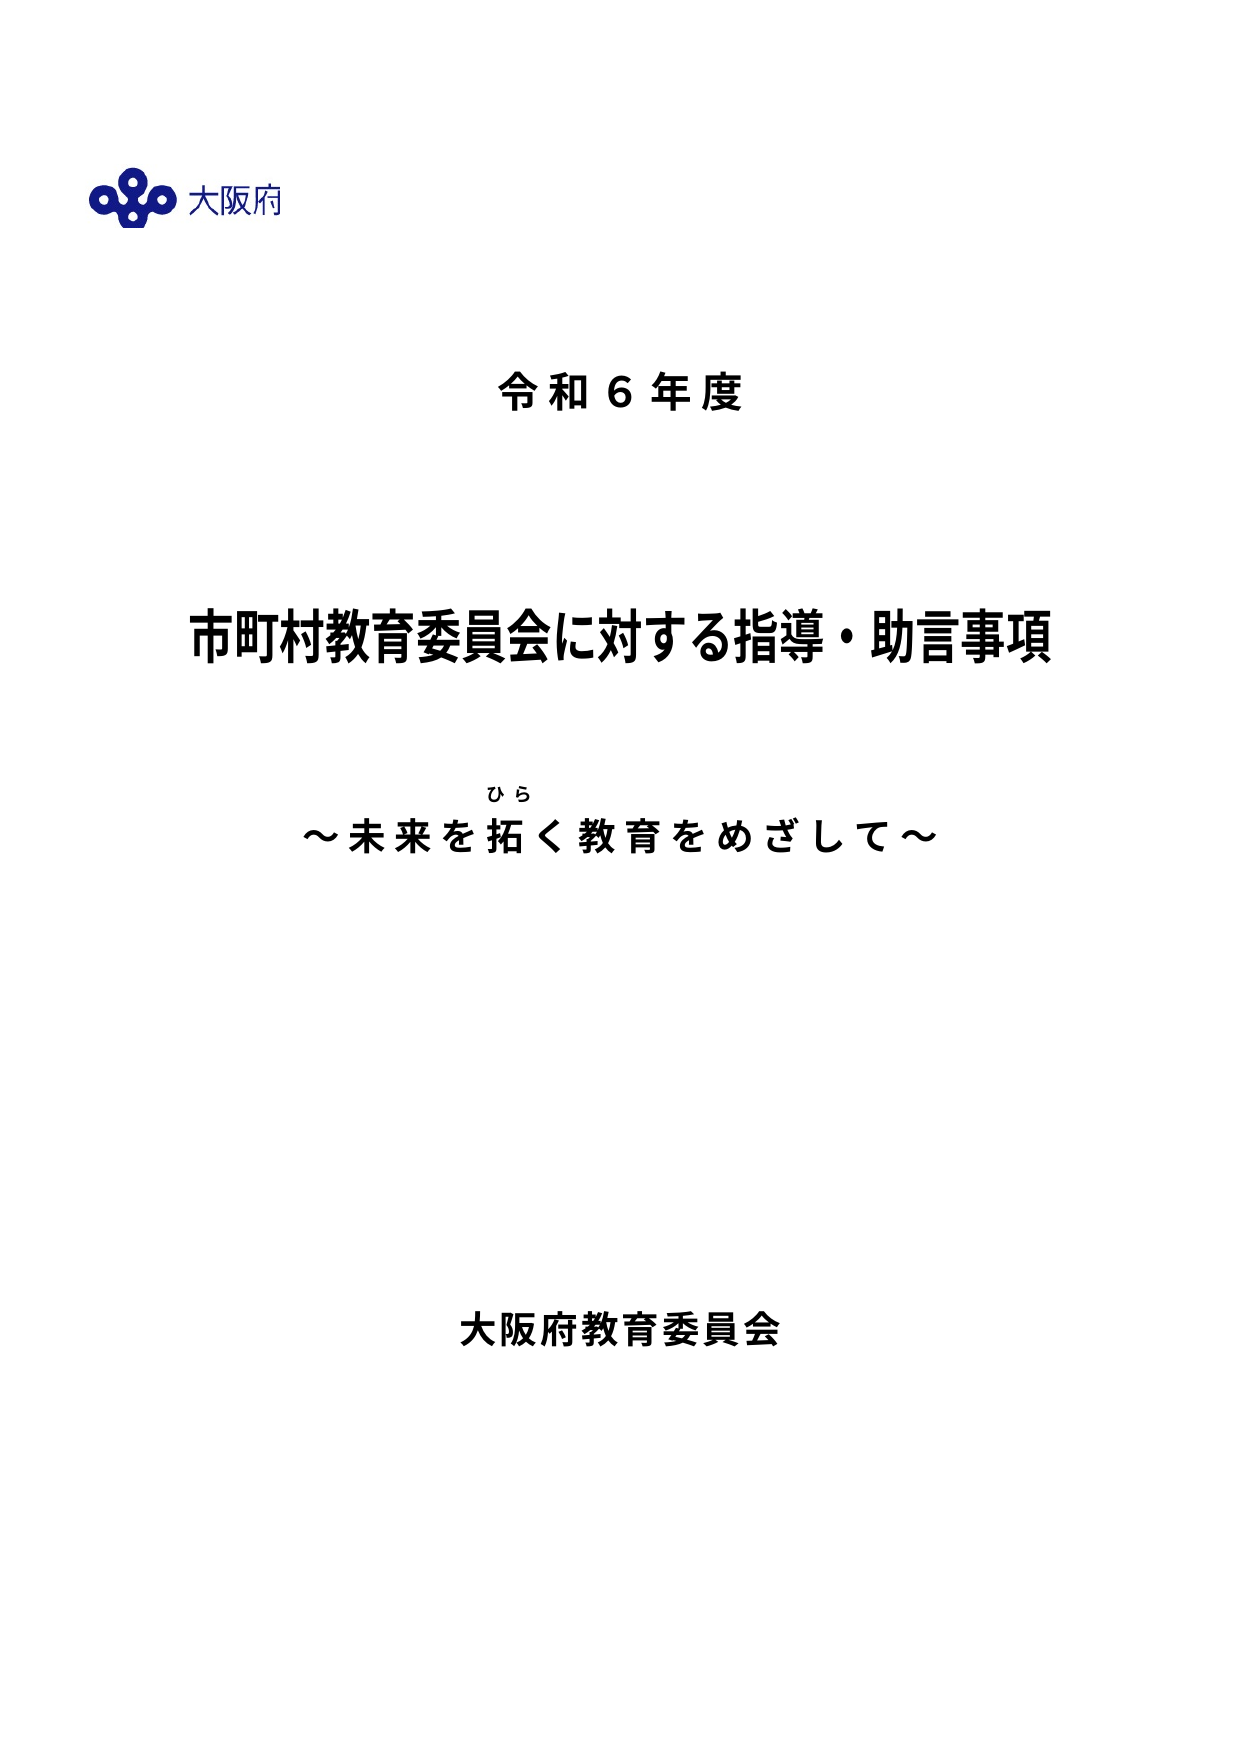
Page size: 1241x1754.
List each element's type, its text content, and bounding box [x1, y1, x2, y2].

text 大阪府教育委員会 [148, 1289, 1092, 1364]
text ～未来をく教育をめざして～ [148, 764, 1092, 877]
text 令 和 ６ 年 度 [148, 352, 1092, 427]
text 市町村教育委員会に対する指導・助言事項 [148, 577, 1092, 689]
picture [70, 164, 280, 227]
